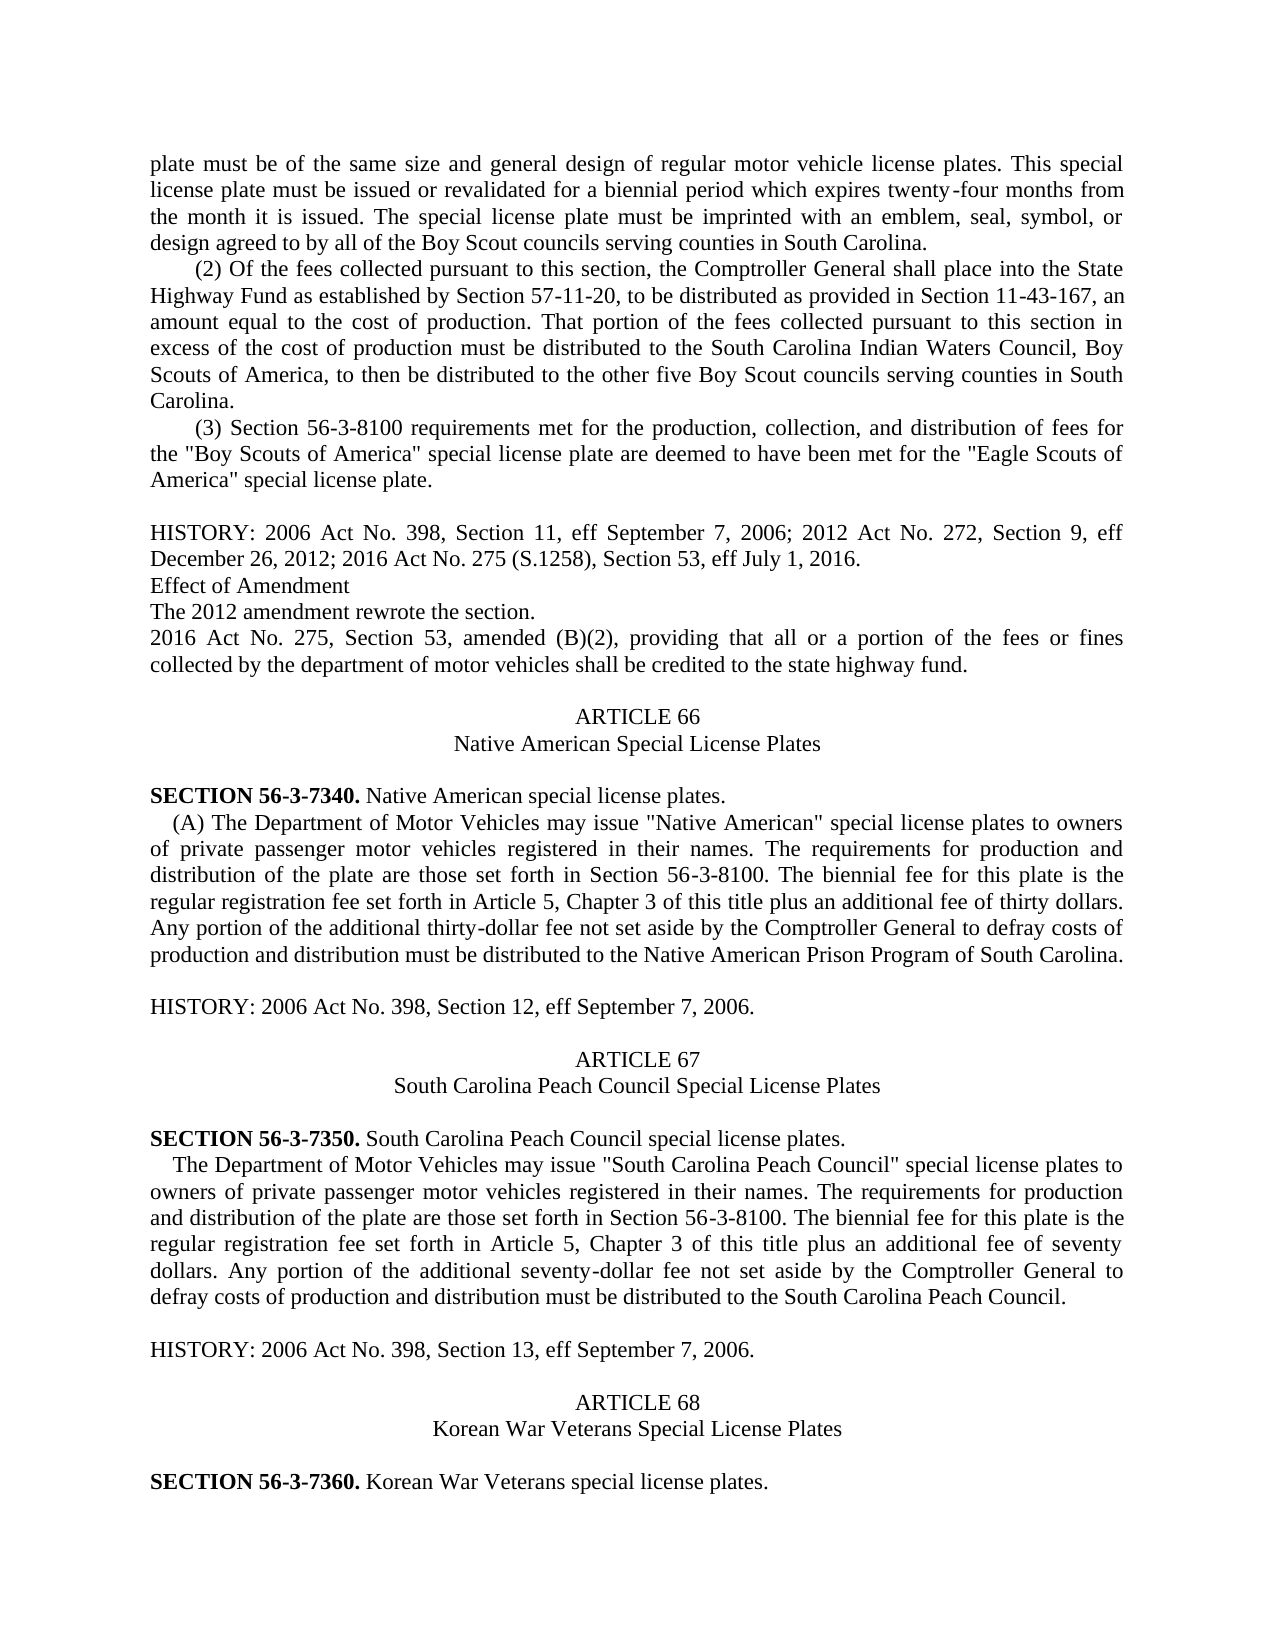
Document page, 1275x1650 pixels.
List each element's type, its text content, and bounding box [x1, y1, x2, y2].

text (A) The Department of Motor Vehicles may issue "Native American" special license plates to owners of private passenger motor vehicles registered in their names. The requirements for production and distribution of the plate are those set forth in Section 56-3-8100. The biennial fee for this plate is the regular registration fee set forth in Article 5, Chapter 3 of this title plus an additional fee of thirty dollars. Any portion of the additional thirty-dollar fee not set aside by the Comptroller General to defray costs of production and distribution must be distributed to the Native American Prison Program of South Carolina. [150, 809, 1125, 967]
text Effect of Amendment [150, 572, 1125, 598]
text The Department of Motor Vehicles may issue "South Carolina Peach Council" special license plates to owners of private passenger motor vehicles registered in their names. The requirements for production and distribution of the plate are those set forth in Section 56-3-8100. The biennial fee for this plate is the regular registration fee set forth in Article 5, Chapter 3 of this title plus an additional fee of seventy dollars. Any portion of the additional seventy-dollar fee not set aside by the Comptroller General to defray costs of production and distribution must be distributed to the South Carolina Peach Council. [150, 1151, 1125, 1309]
text (3) Section 56-3-8100 requirements met for the production, collection, and distribution of fees for the "Boy Scouts of America" special license plate are deemed to have been met for the "Eagle Scouts of America" special license plate. [150, 413, 1125, 493]
text The 2012 amendment rewrote the section. [150, 598, 1125, 624]
text ARTICLE 66 [150, 703, 1125, 730]
text Native American Special License Plates [150, 730, 1125, 756]
text HISTORY: 2006 Act No. 398, Section 12, eff September 7, 2006. [150, 993, 1125, 1020]
text (2) Of the fees collected pursuant to this section, the Comptroller General shall place into the State Highway Fund as established by Section 57-11-20, to be distributed as provided in Section 11-43-167, an amount equal to the cost of production. That portion of the fees collected pursuant to this section in excess of the cost of production must be distributed to the South Carolina Indian Waters Council, Boy Scouts of America, to then be distributed to the other five Boy Scout councils serving counties in South Carolina. [150, 255, 1125, 413]
text 2016 Act No. 275, Section 53, amended (B)(2), providing that all or a portion of the fees or fines collected by the department of motor vehicles shall be credited to the state highway fund. [150, 624, 1125, 677]
text HISTORY: 2006 Act No. 398, Section 11, eff September 7, 2006; 2012 Act No. 272, Section 9, eff December 26, 2012; 2016 Act No. 275 (S.1258), Section 53, eff July 1, 2016. [150, 519, 1125, 572]
text South Carolina Peach Council Special License Plates [150, 1072, 1125, 1099]
text SECTION 56-3-7340. Native American special license plates. [150, 782, 1125, 809]
text ARTICLE 67 [150, 1046, 1125, 1072]
text Korean War Veterans Special License Plates [150, 1415, 1125, 1441]
text SECTION 56-3-7360. Korean War Veterans special license plates. [150, 1468, 1125, 1494]
text HISTORY: 2006 Act No. 398, Section 13, eff September 7, 2006. [150, 1336, 1125, 1362]
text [150, 150, 1125, 255]
text ARTICLE 68 [150, 1389, 1125, 1415]
text SECTION 56-3-7350. South Carolina Peach Council special license plates. [150, 1125, 1125, 1151]
